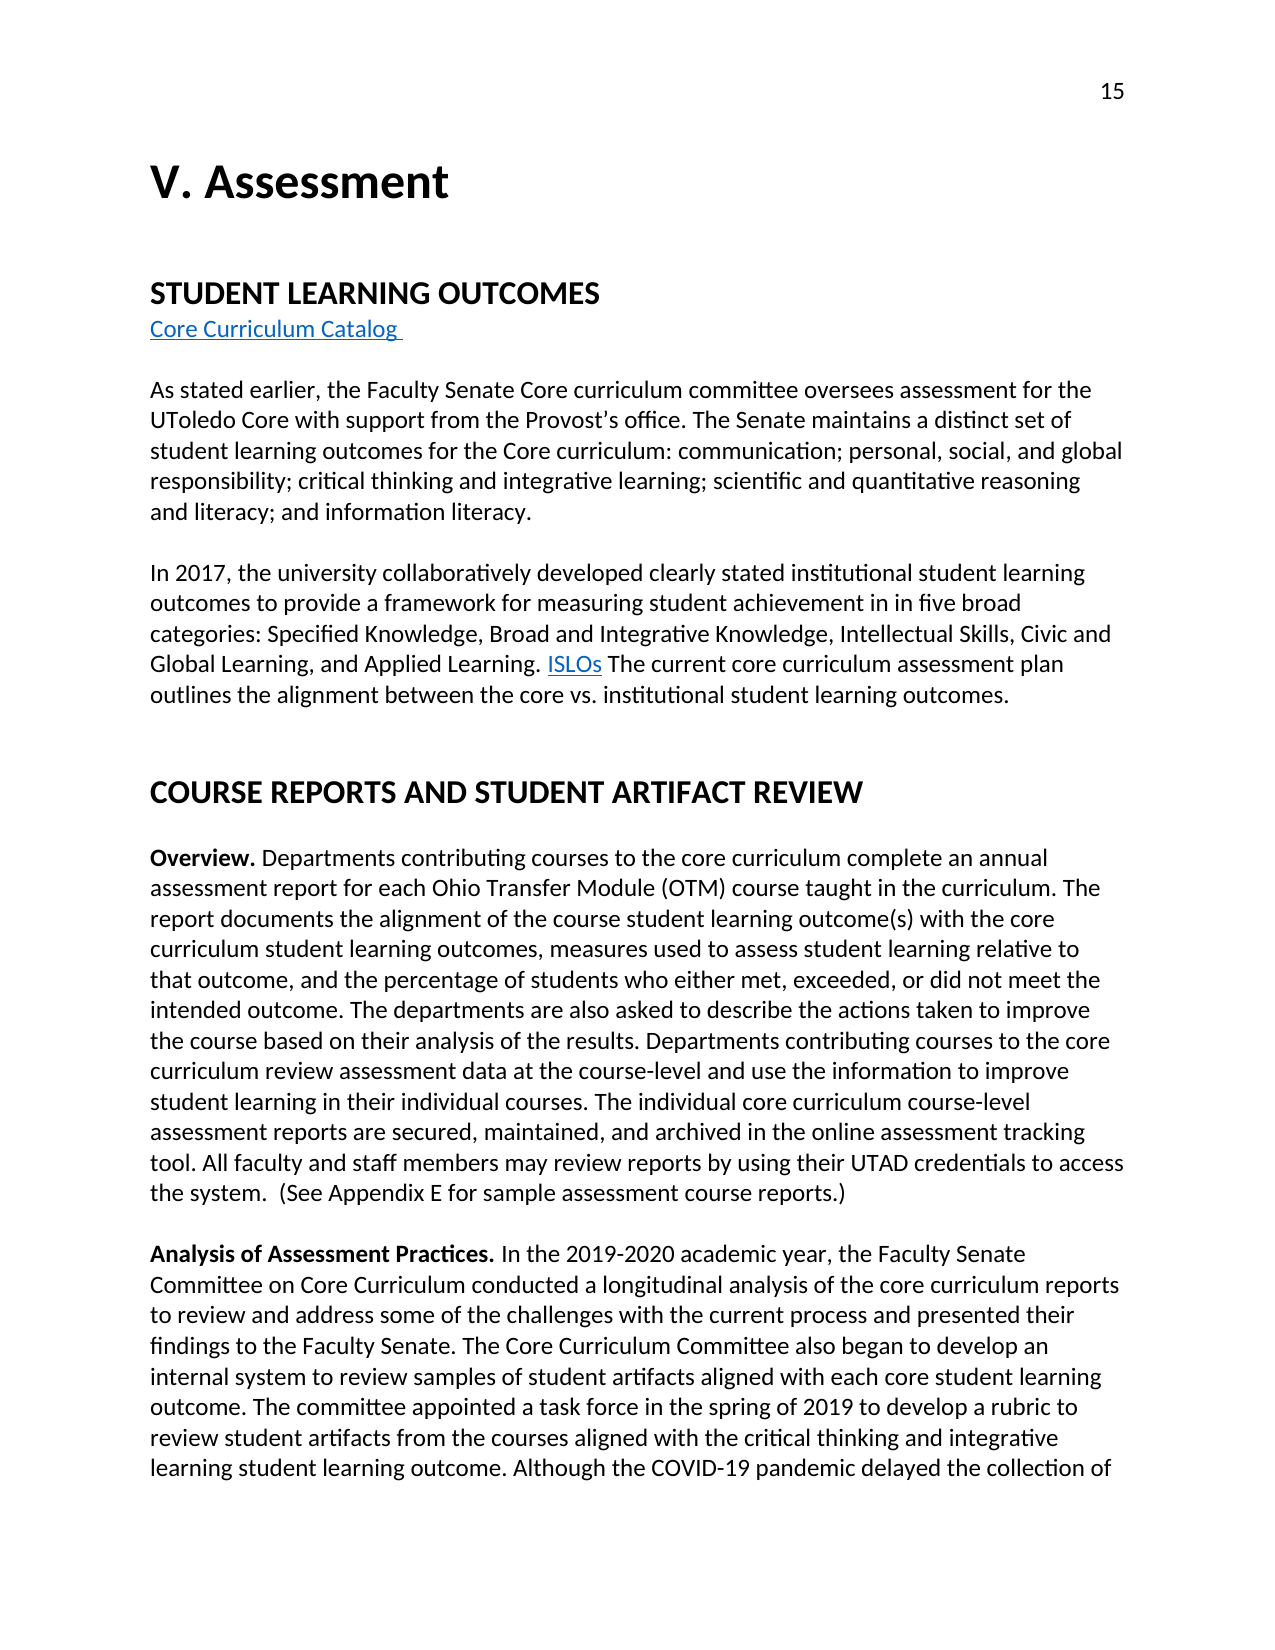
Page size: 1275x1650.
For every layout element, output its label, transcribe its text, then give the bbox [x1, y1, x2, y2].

text As stated earlier, the Faculty Senate Core curriculum committee oversees assessment for the UToledo Core with support from the Provost’s office. The Senate maintains a distinct set of student learning outcomes for the Core curriculum: communication; personal, social, and global responsibility; critical thinking and integrative learning; scientific and quantitative reasoning and literacy; and information literacy. [150, 374, 1125, 526]
text V. Assessment [150, 150, 1125, 211]
text In 2017, the university collaboratively developed clearly stated institutional student learning outcomes to provide a framework for measuring student achievement in in five broad categories: Specified Knowledge, Broad and Integrative Knowledge, Intellectual Skills, Civic and Global Learning, and Applied Learning. ISLOs The current core curriculum assessment plan outlines the alignment between the core vs. institutional student learning outcomes. [150, 557, 1125, 709]
text Core Curriculum Catalog [150, 313, 1125, 343]
text Overview. Departments contributing courses to the core curriculum complete an annual assessment report for each Ohio Transfer Module (OTM) course taught in the curriculum. The report documents the alignment of the course student learning outcome(s) with the core curriculum student learning outcomes, measures used to assess student learning relative to that outcome, and the percentage of students who either met, exceeded, or did not meet the intended outcome. The departments are also asked to describe the actions taken to improve the course based on their analysis of the results. Departments contributing courses to the core curriculum review assessment data at the course-level and use the information to improve student learning in their individual courses. The individual core curriculum course-level assessment reports are secured, maintained, and archived in the online assessment tracking tool. All faculty and staff members may review reports by using their UTAD credentials to access the system. (See Appendix E for sample assessment course reports.) [150, 842, 1125, 1208]
text STUDENT LEARNING OUTCOMES [150, 272, 1125, 313]
text COURSE REPORTS AND STUDENT ARTIFACT REVIEW [150, 771, 1125, 811]
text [150, 1239, 1125, 1483]
